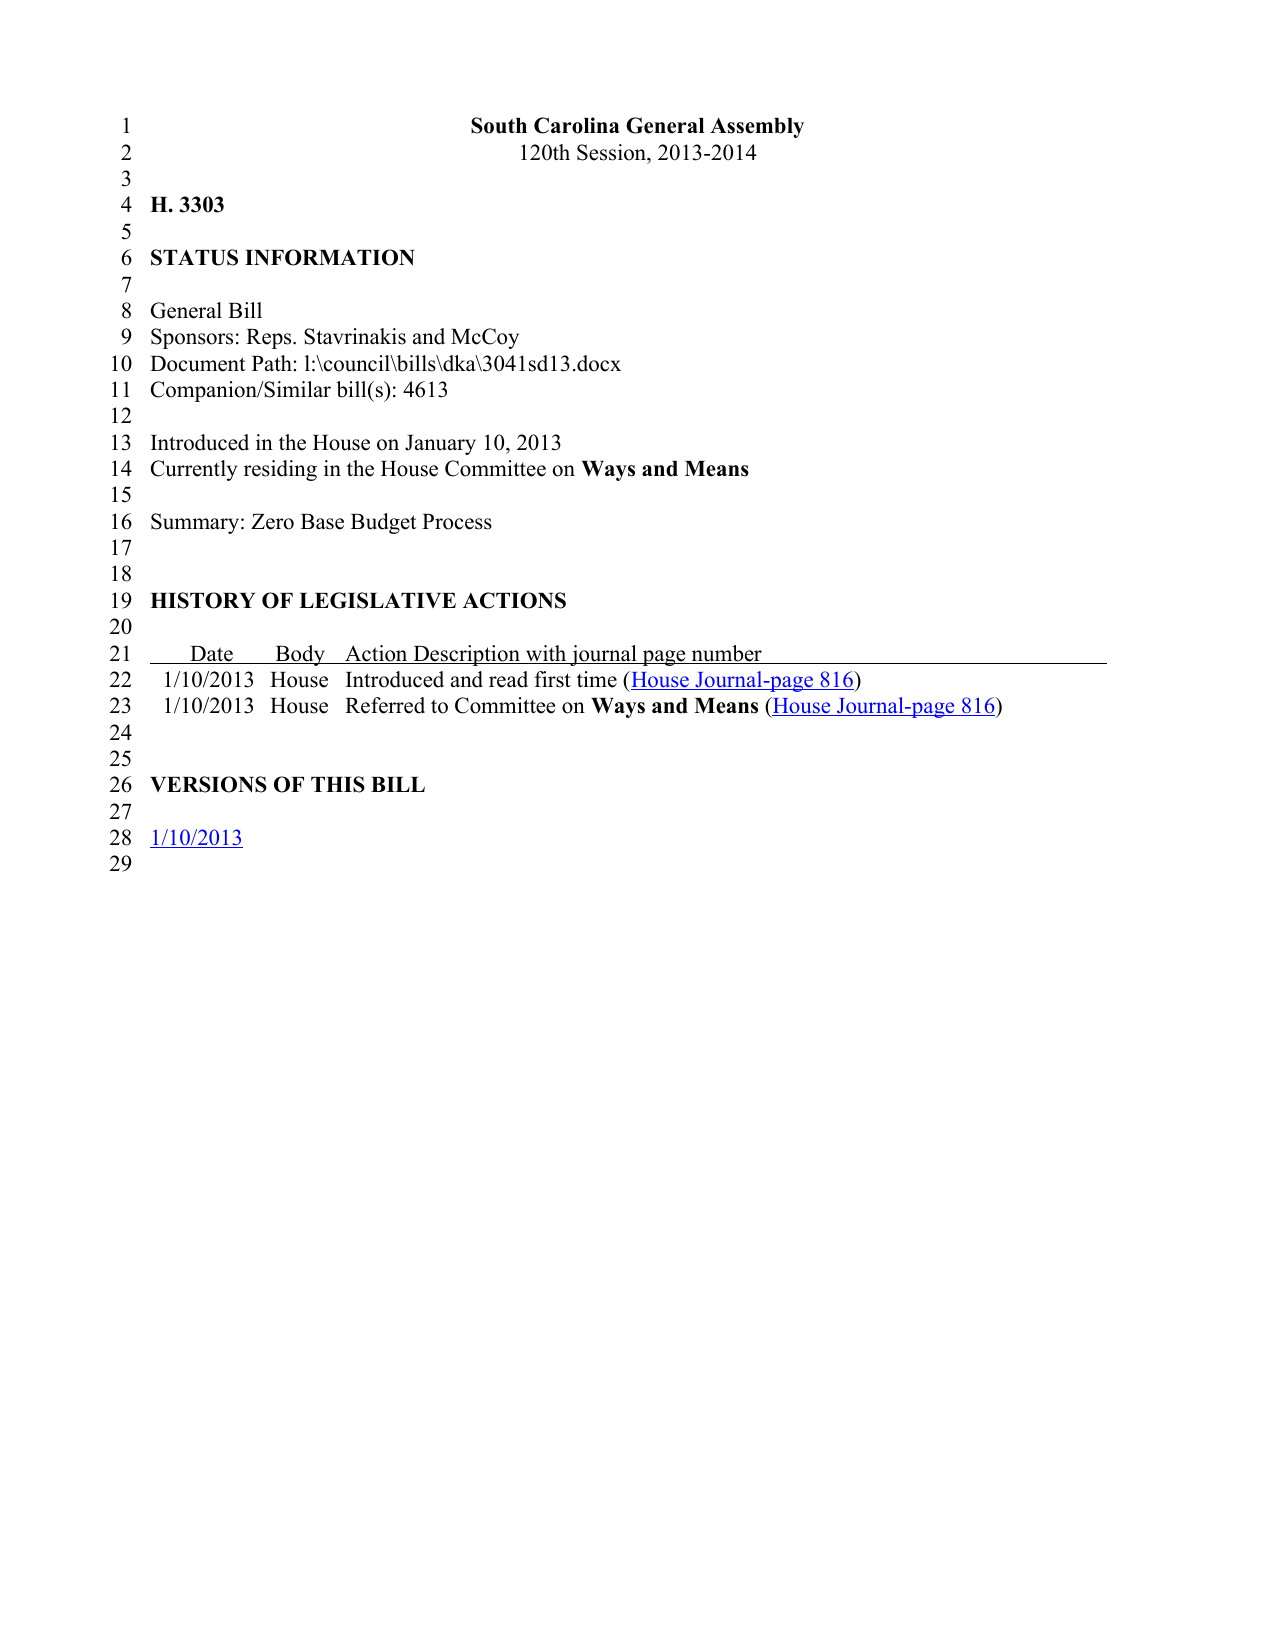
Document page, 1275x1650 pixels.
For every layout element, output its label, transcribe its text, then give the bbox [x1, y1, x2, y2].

text Currently residing in the House Committee on Ways and Means [150, 455, 1125, 481]
text Introduced in the House on January 10, 2013 [150, 429, 1125, 455]
text Document Path: l:\council\bills\dka\3041sd13.docx [150, 350, 1125, 376]
text General Bill [150, 297, 1125, 323]
text 1/10/2013 House Referred to Committee on Ways and Means (House Journal-page 816) [150, 692, 1125, 719]
text Companion/Similar bill(s): 4613 [150, 376, 1125, 402]
text 1/10/2013 [150, 824, 1125, 850]
text 120th Session, 2013-2014 [150, 139, 1125, 165]
text 1/10/2013 House Introduced and read first time (House Journal-page 816) [150, 666, 1125, 692]
text VERSIONS OF THIS BILL [150, 771, 1125, 798]
text South Carolina General Assembly [150, 112, 1125, 139]
text H. 3303 [150, 192, 1125, 218]
text HISTORY OF LEGISLATIVE ACTIONS [150, 587, 1125, 613]
text Sponsors: Reps. Stavrinakis and McCoy [150, 323, 1125, 350]
text Date Body Action Description with journal page number [150, 639, 1125, 666]
text Summary: Zero Base Budget Process [150, 508, 1125, 534]
text STATUS INFORMATION [150, 244, 1125, 271]
